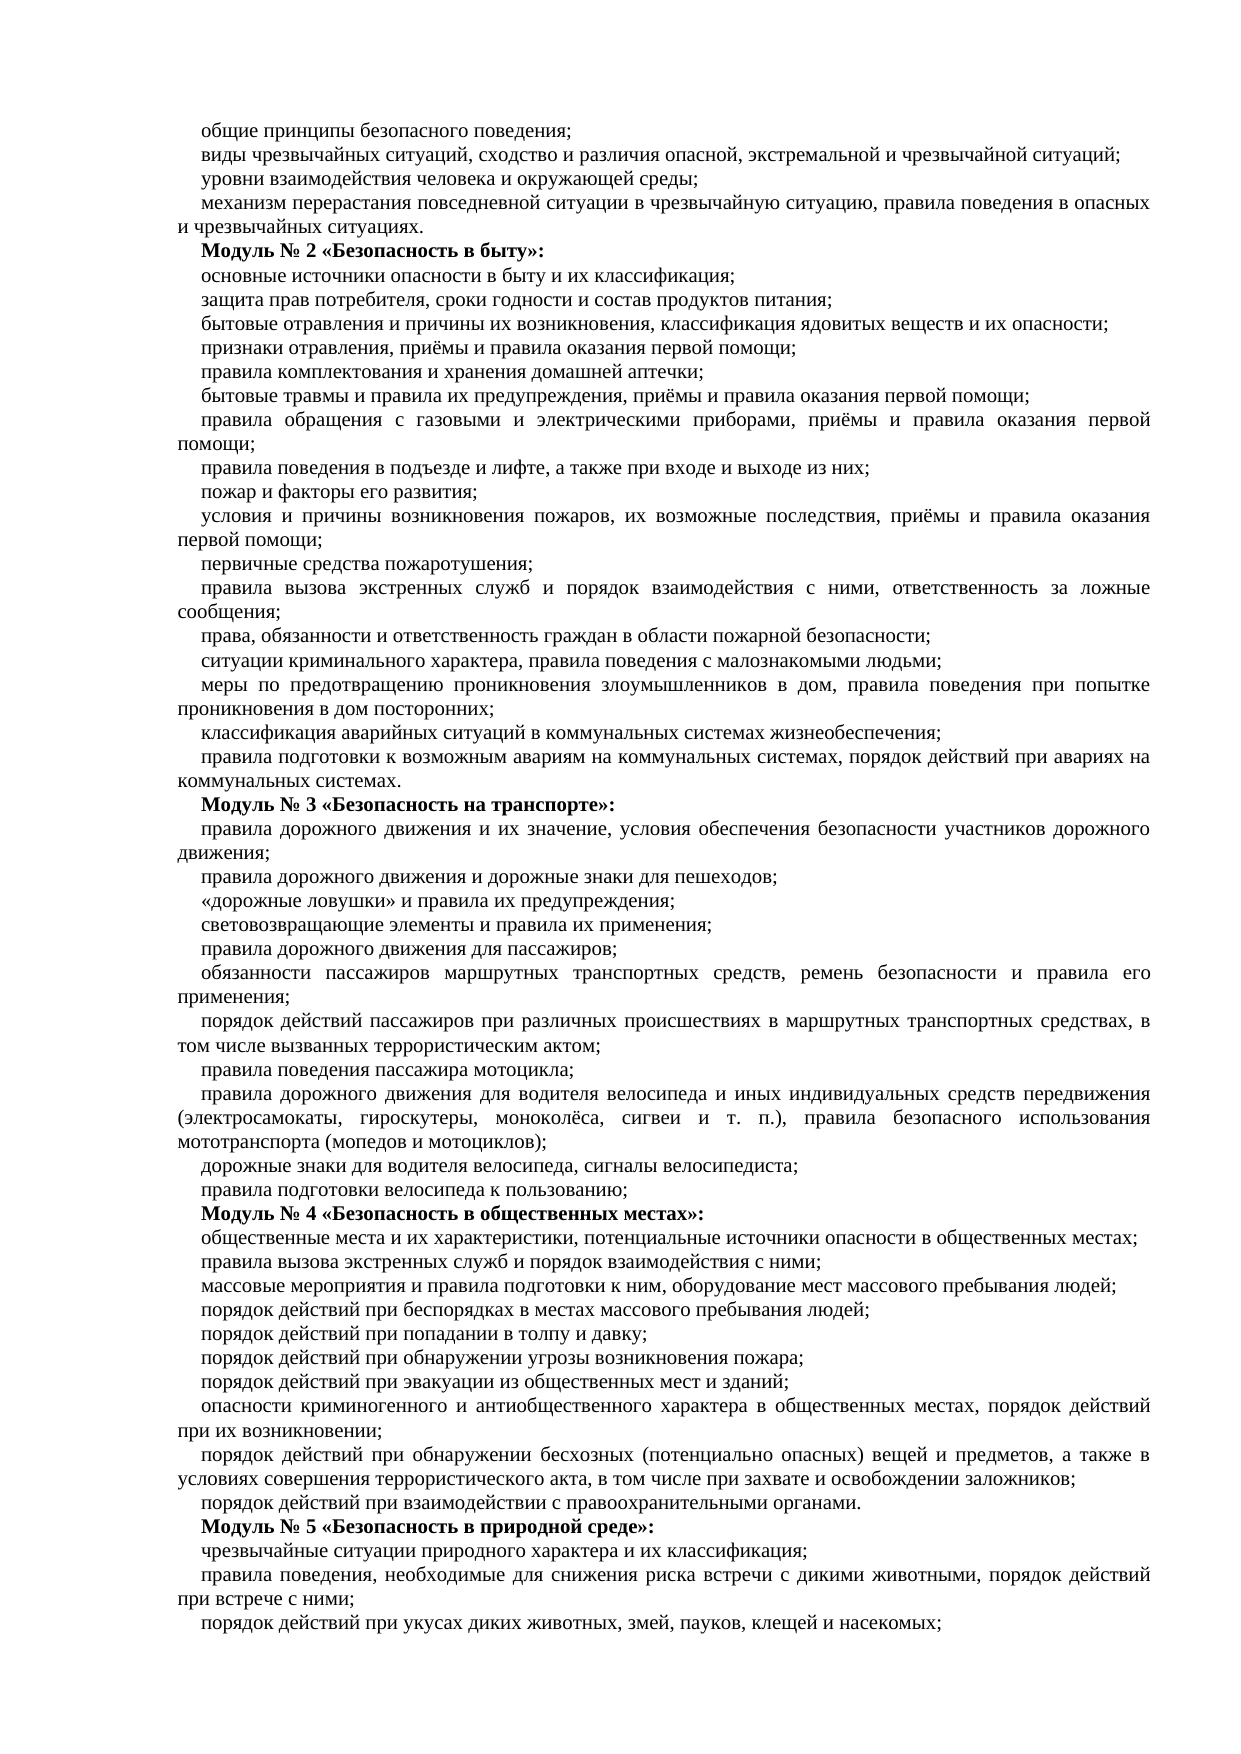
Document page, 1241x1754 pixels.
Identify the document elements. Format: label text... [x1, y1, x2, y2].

text «дорожные ловушки» и правила их предупреждения; [177, 888, 1152, 912]
text чрезвычайные ситуации природного характера и их классификация; [177, 1538, 1152, 1562]
text правила дорожного движения для пассажиров; [177, 936, 1152, 960]
text правила поведения пассажира мотоцикла; [177, 1057, 1152, 1081]
text правила подготовки велосипеда к пользованию; [177, 1177, 1152, 1201]
text первичные средства пожаротушения; [177, 551, 1152, 575]
text порядок действий при взаимодействии с правоохранительными органами. [177, 1490, 1152, 1514]
text бытовые отравления и причины их возникновения, классификация ядовитых веществ и их опасности; [177, 311, 1152, 335]
text правила поведения в подъезде и лифте, а также при входе и выходе из них; [177, 455, 1152, 479]
text бытовые травмы и правила их предупреждения, приёмы и правила оказания первой помощи; [177, 383, 1152, 407]
text порядок действий при укусах диких животных, змей, пауков, клещей и насекомых; [177, 1610, 1152, 1634]
text порядок действий при беспорядках в местах массового пребывания людей; [177, 1297, 1152, 1321]
text уровни взаимодействия человека и окружающей среды; [177, 166, 1152, 190]
text виды чрезвычайных ситуаций, сходство и различия опасной, экстремальной и чрезвычайной ситуаций; [177, 142, 1152, 166]
text общие принципы безопасного поведения; [177, 118, 1152, 142]
text пожар и факторы его развития; [177, 479, 1152, 503]
text классификация аварийных ситуаций в коммунальных системах жизнеобеспечения; [177, 720, 1152, 744]
text общественные места и их характеристики, потенциальные источники опасности в общественных местах; [177, 1225, 1152, 1249]
text правила вызова экстренных служб и порядок взаимодействия с ними; [177, 1249, 1152, 1273]
text правила дорожного движения и дорожные знаки для пешеходов; [177, 864, 1152, 888]
text правила дорожного движения для водителя велосипеда и иных индивидуальных средств передвижения (электросамокаты, гироскутеры, моноколёса, сигвеи и т. п.), правила безопасного использования мототранспорта (мопедов и мотоциклов); [177, 1081, 1152, 1153]
text Модуль № 4 «Безопасность в общественных местах»: [177, 1201, 1152, 1225]
text основные источники опасности в быту и их классификация; [177, 262, 1152, 287]
text порядок действий при эвакуации из общественных мест и зданий; [177, 1369, 1152, 1393]
text правила подготовки к возможным авариям на коммунальных системах, порядок действий при авариях на коммунальных системах. [177, 744, 1152, 792]
text механизм перерастания повседневной ситуации в чрезвычайную ситуацию, правила поведения в опасных и чрезвычайных ситуациях. [177, 190, 1152, 238]
text правила обращения с газовыми и электрическими приборами, приёмы и правила оказания первой помощи; [177, 407, 1152, 455]
text порядок действий при обнаружении угрозы возникновения пожара; [177, 1345, 1152, 1369]
text меры по предотвращению проникновения злоумышленников в дом, правила поведения при попытке проникновения в дом посторонних; [177, 672, 1152, 720]
text световозвращающие элементы и правила их применения; [177, 912, 1152, 936]
text обязанности пассажиров маршрутных транспортных средств, ремень безопасности и правила его применения; [177, 960, 1152, 1008]
text порядок действий при попадании в толпу и давку; [177, 1321, 1152, 1345]
text опасности криминогенного и антиобщественного характера в общественных местах, порядок действий при их возникновении; [177, 1393, 1152, 1442]
text Модуль № 3 «Безопасность на транспорте»: [177, 792, 1152, 816]
text правила вызова экстренных служб и порядок взаимодействия с ними, ответственность за ложные сообщения; [177, 575, 1152, 623]
text массовые мероприятия и правила подготовки к ним, оборудование мест массового пребывания людей; [177, 1273, 1152, 1297]
text порядок действий при обнаружении бесхозных (потенциально опасных) вещей и предметов, а также в условиях совершения террористического акта, в том числе при захвате и освобождении заложников; [177, 1442, 1152, 1490]
text дорожные знаки для водителя велосипеда, сигналы велосипедиста; [177, 1153, 1152, 1177]
text правила комплектования и хранения домашней аптечки; [177, 359, 1152, 383]
text Модуль № 2 «Безопасность в быту»: [177, 238, 1152, 262]
text защита прав потребителя, сроки годности и состав продуктов питания; [177, 287, 1152, 311]
text Модуль № 5 «Безопасность в природной среде»: [177, 1514, 1152, 1538]
text признаки отравления, приёмы и правила оказания первой помощи; [177, 335, 1152, 359]
text порядок действий пассажиров при различных происшествиях в маршрутных транспортных средствах, в том числе вызванных террористическим актом; [177, 1008, 1152, 1057]
text условия и причины возникновения пожаров, их возможные последствия, приёмы и правила оказания первой помощи; [177, 503, 1152, 551]
text правила дорожного движения и их значение, условия обеспечения безопасности участников дорожного движения; [177, 816, 1152, 864]
text правила поведения, необходимые для снижения риска встречи с дикими животными, порядок действий при встрече с ними; [177, 1562, 1152, 1610]
text права, обязанности и ответственность граждан в области пожарной безопасности; [177, 623, 1152, 647]
text ситуации криминального характера, правила поведения с малознакомыми людьми; [177, 647, 1152, 672]
